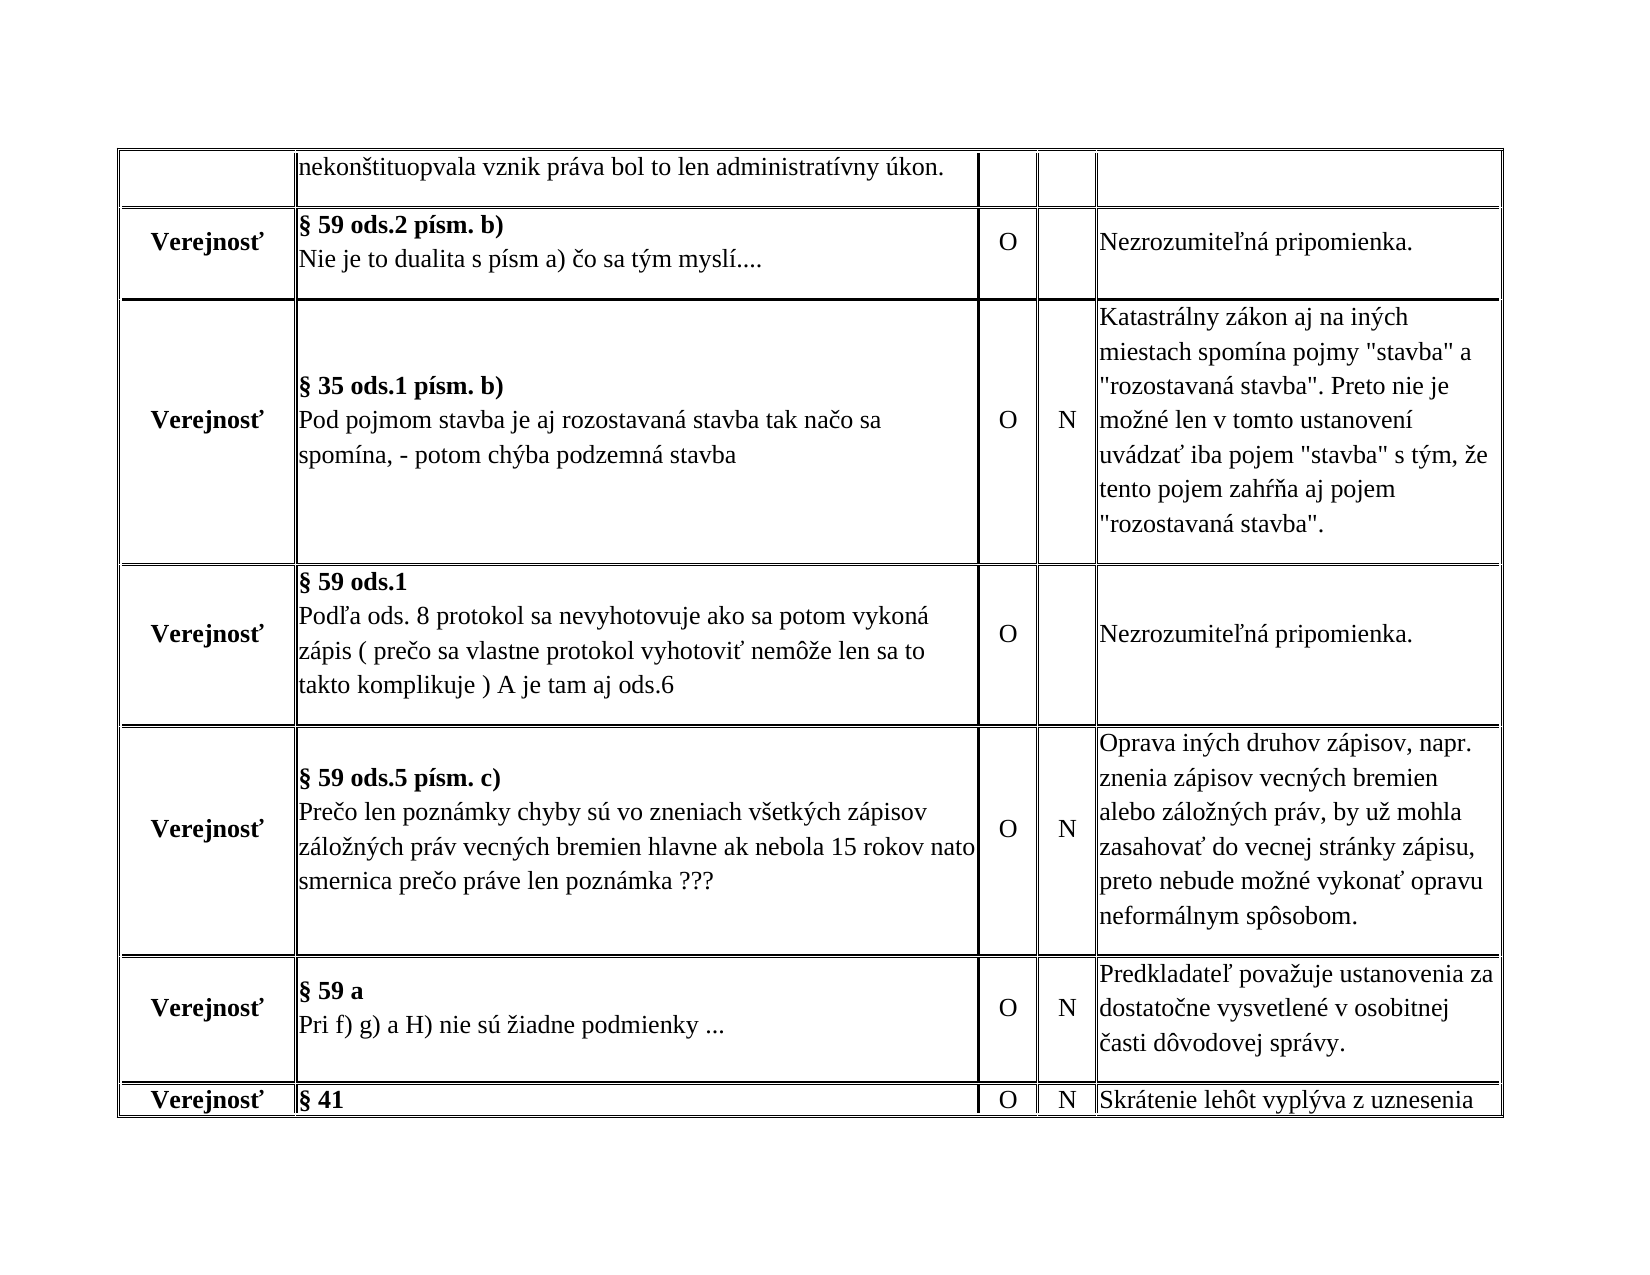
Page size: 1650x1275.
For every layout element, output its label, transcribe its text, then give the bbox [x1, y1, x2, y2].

table_cell § 59 ods.2 písm. b) Nie je to dualita s písm a) čo sa tým myslí.... [298, 209, 977, 298]
table_cell [1039, 209, 1095, 298]
table_cell § 35 ods.1 písm. b) Pod pojmom stavba je aj rozostavaná stavba tak načo sa spomína, - potom chýba podzemná stavba [298, 301, 977, 563]
table_cell O [978, 151, 1038, 206]
table_cell Verejnosť [118, 563, 296, 724]
table_cell O [980, 728, 1036, 954]
table_cell O [980, 209, 1036, 298]
table_cell Verejnosť [118, 149, 296, 206]
table_cell [1039, 566, 1095, 724]
table_cell § 59 ods.5 písm. c) Prečo len poznámky chyby sú vo zneniach všetkých zápisov záložných práv vecných bremien hlavne ak nebola 15 rokov nato smernica prečo práve len poznámka ??? [298, 728, 977, 954]
table_cell Verejnosť [118, 206, 296, 298]
table_cell Katastrálny zákon aj na iných miestach spomína pojmy "stavba" a "rozostavaná stavba". Preto nie je možné len v tomto ustanovení uvádzať iba pojem "stavba" s tým, že tento pojem zahŕňa aj pojem "rozostavaná stavba". [1098, 298, 1502, 563]
table_cell Verejnosť [118, 298, 294, 563]
table_cell N [1039, 958, 1095, 1081]
table_cell O [980, 566, 1036, 724]
table_cell Nezrozumiteľná pripomienka. [1097, 563, 1502, 724]
table_cell § 59 ods.1 Podľa ods. 8 protokol sa nevyhotovuje ako sa potom vykoná zápis ( prečo sa vlastne protokol vyhotoviť nemôže len sa to takto komplikuje ) A je tam aj ods.6 [298, 566, 977, 724]
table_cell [296, 1085, 978, 1114]
table_cell N [1038, 151, 1097, 206]
table_cell Verejnosť [120, 954, 294, 1081]
table_cell § 59 a Pri f) g) a H) nie sú žiadne podmienky ... [298, 958, 977, 1081]
table_cell O [978, 1085, 1038, 1114]
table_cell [1097, 151, 1501, 206]
table_cell O [980, 301, 1036, 563]
table_cell Verejnosť [120, 1081, 296, 1114]
table_cell N [1039, 728, 1095, 954]
table_cell Oprava iných druhov zápisov, napr. znenia zápisov vecných bremien alebo záložných práv, by už mohla zasahovať do vecnej stránky zápisu, preto nebude možné vykonať opravu neformálnym spôsobom. [1098, 724, 1501, 954]
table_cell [1097, 1081, 1501, 1114]
table_cell Predkladateľ považuje ustanovenia za dostatočne vysvetlené v osobitnej časti dôvodovej správy. [1098, 954, 1501, 1081]
table_cell Nezrozumiteľná pripomienka. [1097, 206, 1502, 298]
table_cell N [1038, 1085, 1097, 1114]
table_cell N [1039, 301, 1095, 563]
table_cell Verejnosť [120, 724, 294, 954]
table_cell O [980, 958, 1036, 1081]
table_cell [296, 151, 978, 206]
